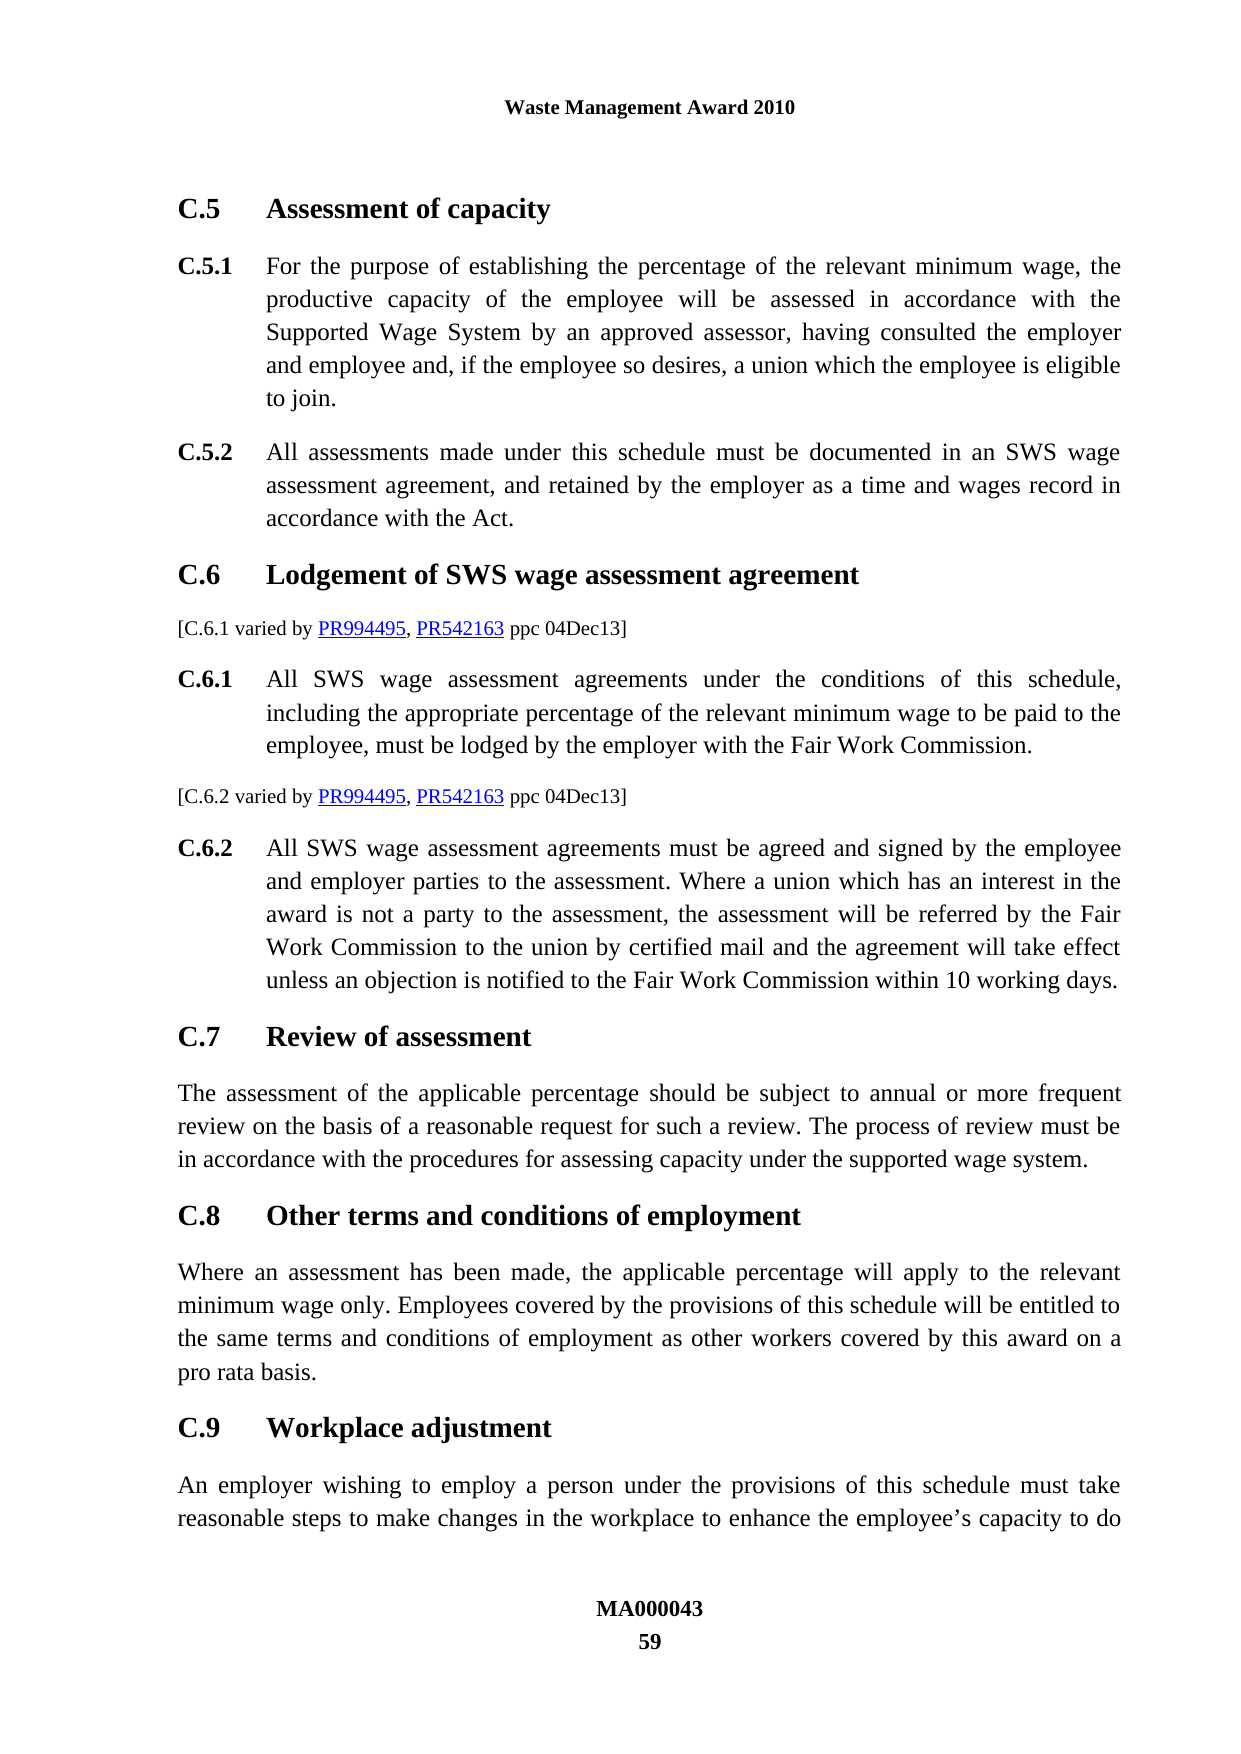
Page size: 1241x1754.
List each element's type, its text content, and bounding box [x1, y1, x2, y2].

text For the purpose of establishing the percentage of the relevant minimum wage, the productive capacity of the employee will be assessed in accordance with the Supported Wage System by an approved assessor, having consulted the employer and employee and, if the employee so desires, a union which the employee is eligible to join. [177, 251, 1122, 412]
text [C.6.1 varied by PR994495, PR542163 ppc 04Dec13] [177, 616, 1122, 640]
text Lodgement of SWS wage assessment agreement [177, 557, 1122, 590]
text All SWS wage assessment agreements must be agreed and signed by the employee and employer parties to the assessment. Where a union which has an interest in the award is not a party to the assessment, the assessment will be referred by the Fair Work Commission to the union by certified mail and the agreement will take effect unless an objection is notified to the Fair Work Commission within 10 working days. [177, 833, 1122, 994]
text All assessments made under this schedule must be documented in an SWS wage assessment agreement, and retained by the employer as a time and wages record in accordance with the Act. [177, 437, 1122, 532]
text Other terms and conditions of employment [177, 1198, 1122, 1232]
text All SWS wage assessment agreements under the conditions of this schedule, including the appropriate percentage of the relevant minimum wage to be paid to the employee, must be lodged by the employer with the Fair Work Commission. [177, 664, 1122, 759]
text Assessment of capacity [177, 192, 1122, 225]
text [177, 1470, 1122, 1532]
text Where an assessment has been made, the applicable percentage will apply to the relevant minimum wage only. Employees covered by the provisions of this schedule will be entitled to the same terms and conditions of employment as other workers covered by this award on a pro rata basis. [177, 1257, 1122, 1385]
text The assessment of the applicable percentage should be subject to annual or more frequent review on the basis of a reasonable request for such a review. The process of review must be in accordance with the procedures for assessing capacity under the supported wage system. [177, 1078, 1122, 1173]
text [C.6.2 varied by PR994495, PR542163 ppc 04Dec13] [177, 784, 1122, 808]
text Review of assessment [177, 1019, 1122, 1052]
text Workplace adjustment [177, 1410, 1122, 1444]
